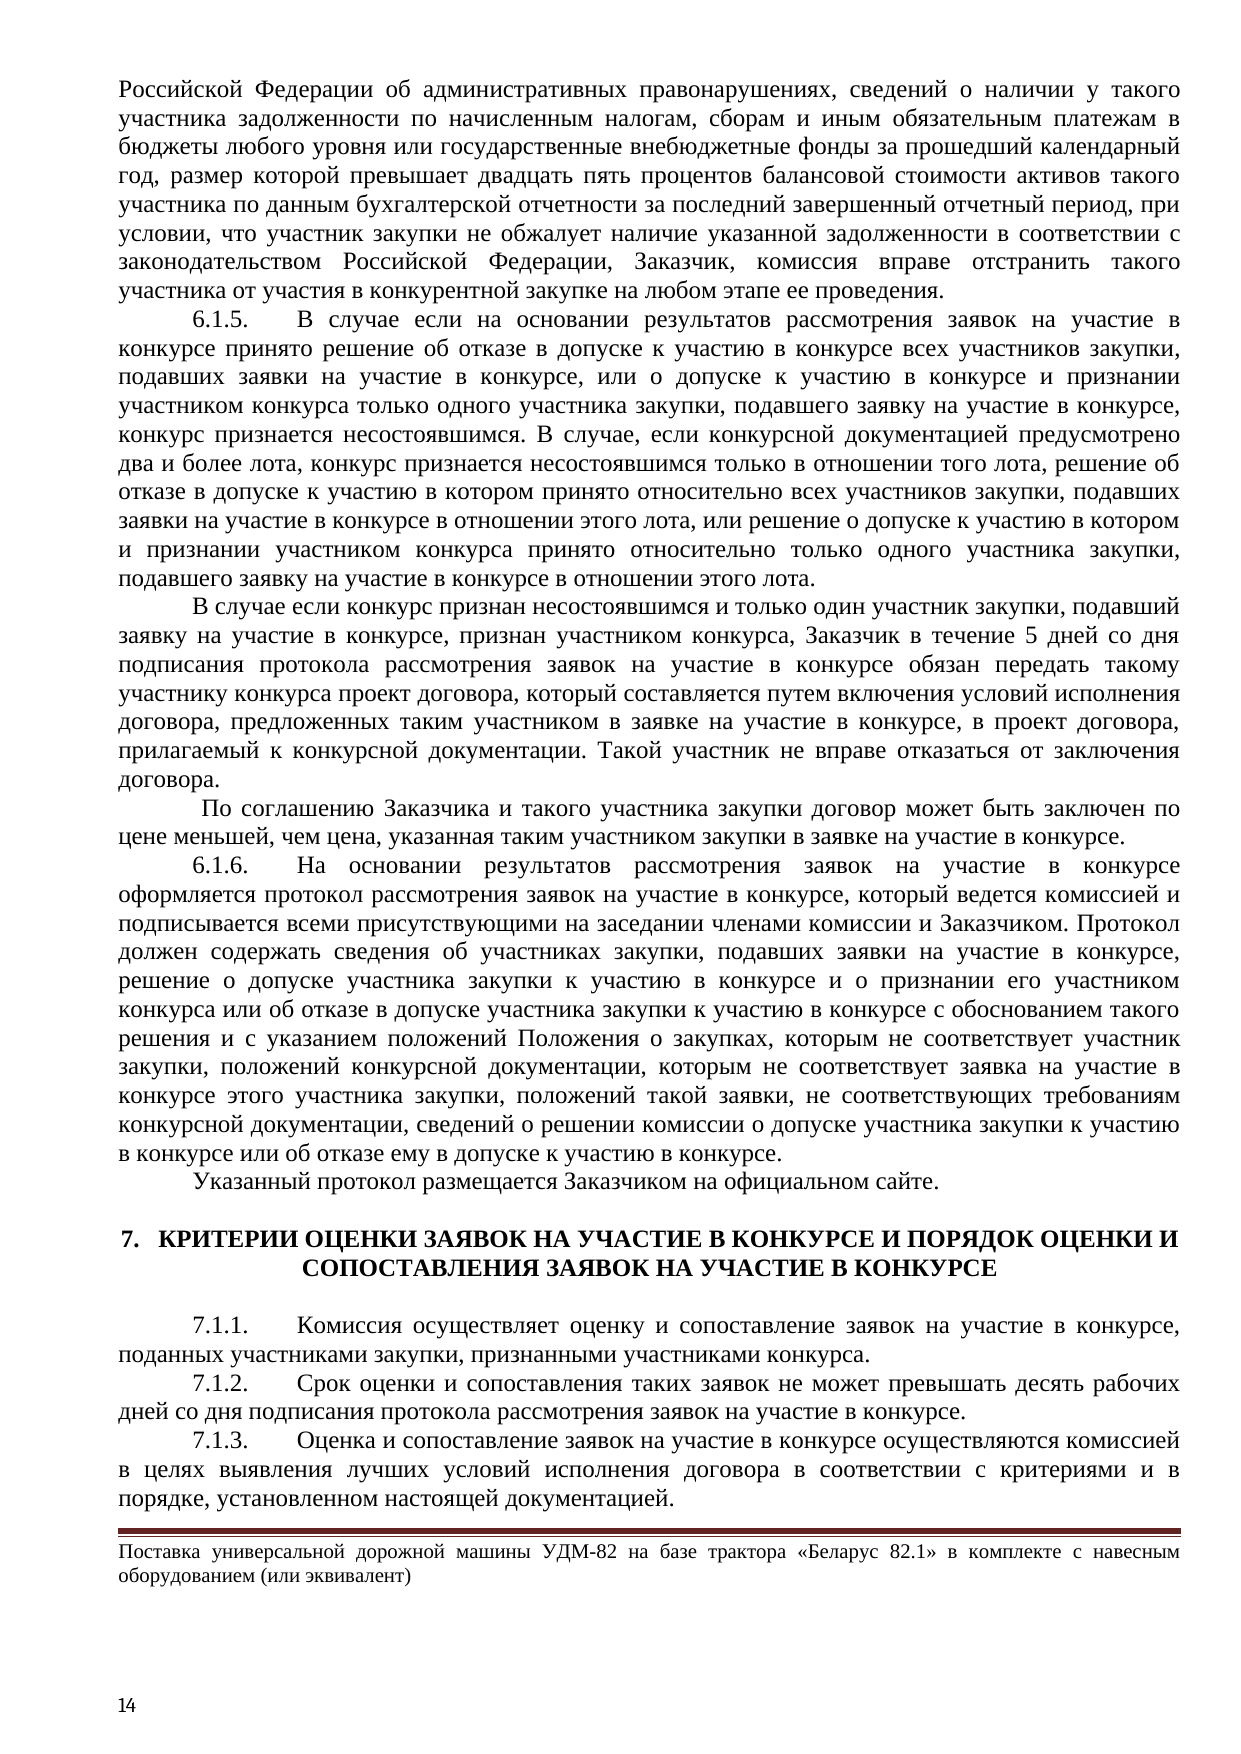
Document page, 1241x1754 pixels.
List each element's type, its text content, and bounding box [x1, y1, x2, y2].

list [118, 74, 1181, 304]
list В случае если конкурс признан несостоявшимся и только один участник закупки, подавший заявку на участие в конкурсе, признан участником конкурса, Заказчик в течение 5 дней со дня подписания протокола рассмотрения заявок на участие в конкурсе обязан передать такому участнику конкурса проект договора, который составляется путем включения условий исполнения договора, предложенных таким участником в заявке на участие в конкурсе, в проект договора, прилагаемый к конкурсной документации. Такой участник не вправе отказаться от заключения договора. [118, 591, 1181, 793]
list В случае если на основании результатов рассмотрения заявок на участие в конкурсе принято решение об отказе в допуске к участию в конкурсе всех участников закупки, подавших заявки на участие в конкурсе, или о допуске к участию в конкурсе и признании участником конкурса только одного участника закупки, подавшего заявку на участие в конкурсе, конкурс признается несостоявшимся. В случае, если конкурсной документацией предусмотрено два и более лота, конкурс признается несостоявшимся только в отношении того лота, решение об отказе в допуске к участию в котором принято относительно всех участников закупки, подавших заявки на участие в конкурсе в отношении этого лота, или решение о допуске к участию в котором и признании участником конкурса принято относительно только одного участника закупки, подавшего заявку на участие в конкурсе в отношении этого лота. [118, 304, 1181, 591]
list Комиссия осуществляет оценку и сопоставление заявок на участие в конкурсе, поданных участниками закупки, признанными участниками конкурса. [118, 1310, 1181, 1368]
list КРИТЕРИИ ОЦЕНКИ ЗАЯВОК НА УЧАСТИЕ В КОНКУРСЕ И ПОРЯДОК ОЦЕНКИ И СОПОСТАВЛЕНИЯ ЗАЯВОК НА УЧАСТИЕ В КОНКУРСЕ [118, 1224, 1181, 1281]
list На основании результатов рассмотрения заявок на участие в конкурсе оформляется протокол рассмотрения заявок на участие в конкурсе, который ведется комиссией и подписывается всеми присутствующими на заседании членами комиссии и Заказчиком. Протокол должен содержать сведения об участниках закупки, подавших заявки на участие в конкурсе, решение о допуске участника закупки к участию в конкурсе и о признании его участником конкурса или об отказе в допуске участника закупки к участию в конкурсе с обоснованием такого решения и с указанием положений Положения о закупках, которым не соответствует участник закупки, положений конкурсной документации, которым не соответствует заявка на участие в конкурсе этого участника закупки, положений такой заявки, не соответствующих требованиям конкурсной документации, сведений о решении комиссии о допуске участника закупки к участию в конкурсе или об отказе ему в допуске к участию в конкурсе. [118, 850, 1181, 1166]
list Оценка и сопоставление заявок на участие в конкурсе осуществляются комиссией в целях выявления лучших условий исполнения договора в соответствии с критериями и в порядке, установленном настоящей документацией. [118, 1425, 1181, 1511]
list По соглашению Заказчика и такого участника закупки договор может быть заключен по цене меньшей, чем цена, указанная таким участником закупки в заявке на участие в конкурсе. [118, 793, 1181, 850]
text Указанный протокол размещается Заказчиком на официальном сайте. [192, 1166, 1181, 1195]
list Срок оценки и сопоставления таких заявок не может превышать десять рабочих дней со дня подписания протокола рассмотрения заявок на участие в конкурсе. [118, 1368, 1181, 1425]
